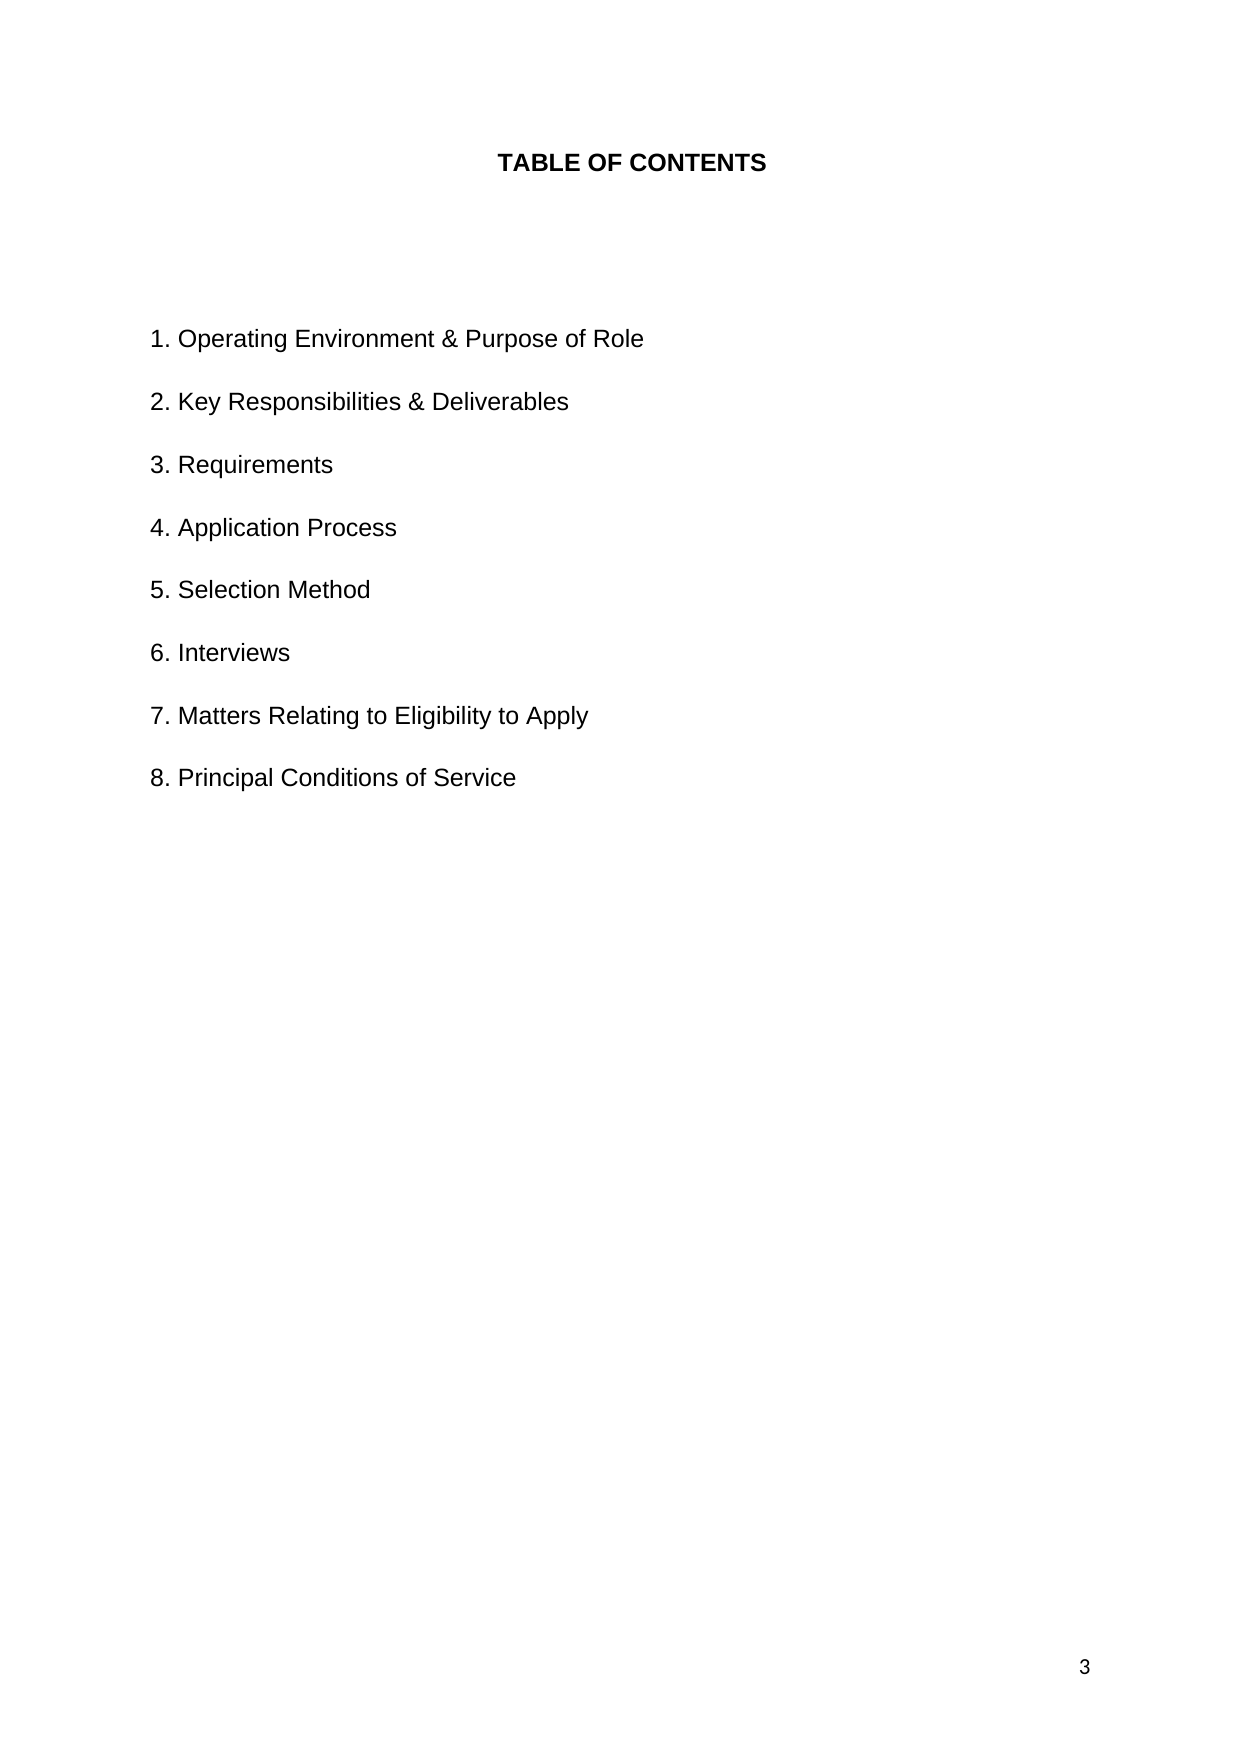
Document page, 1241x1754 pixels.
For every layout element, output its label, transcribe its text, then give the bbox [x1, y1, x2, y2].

text 3. Requirements 6 [150, 450, 1010, 479]
text 4. Application Process 7 [150, 513, 1010, 541]
text 5. Selection Method 8 [150, 575, 1010, 604]
text 7. Matters Relating to Eligibility to Apply 16 [150, 701, 1010, 729]
text 2. Key Responsibilities & Deliverables 4 [150, 387, 1010, 416]
text 8. Principal Conditions of Service 19 [150, 763, 1010, 792]
text 6. Interviews 10 [150, 638, 1010, 667]
text 1. Operating Environment & Purpose of Role 4 [150, 324, 1010, 353]
text TABLE OF CONTENTS [174, 150, 1090, 177]
